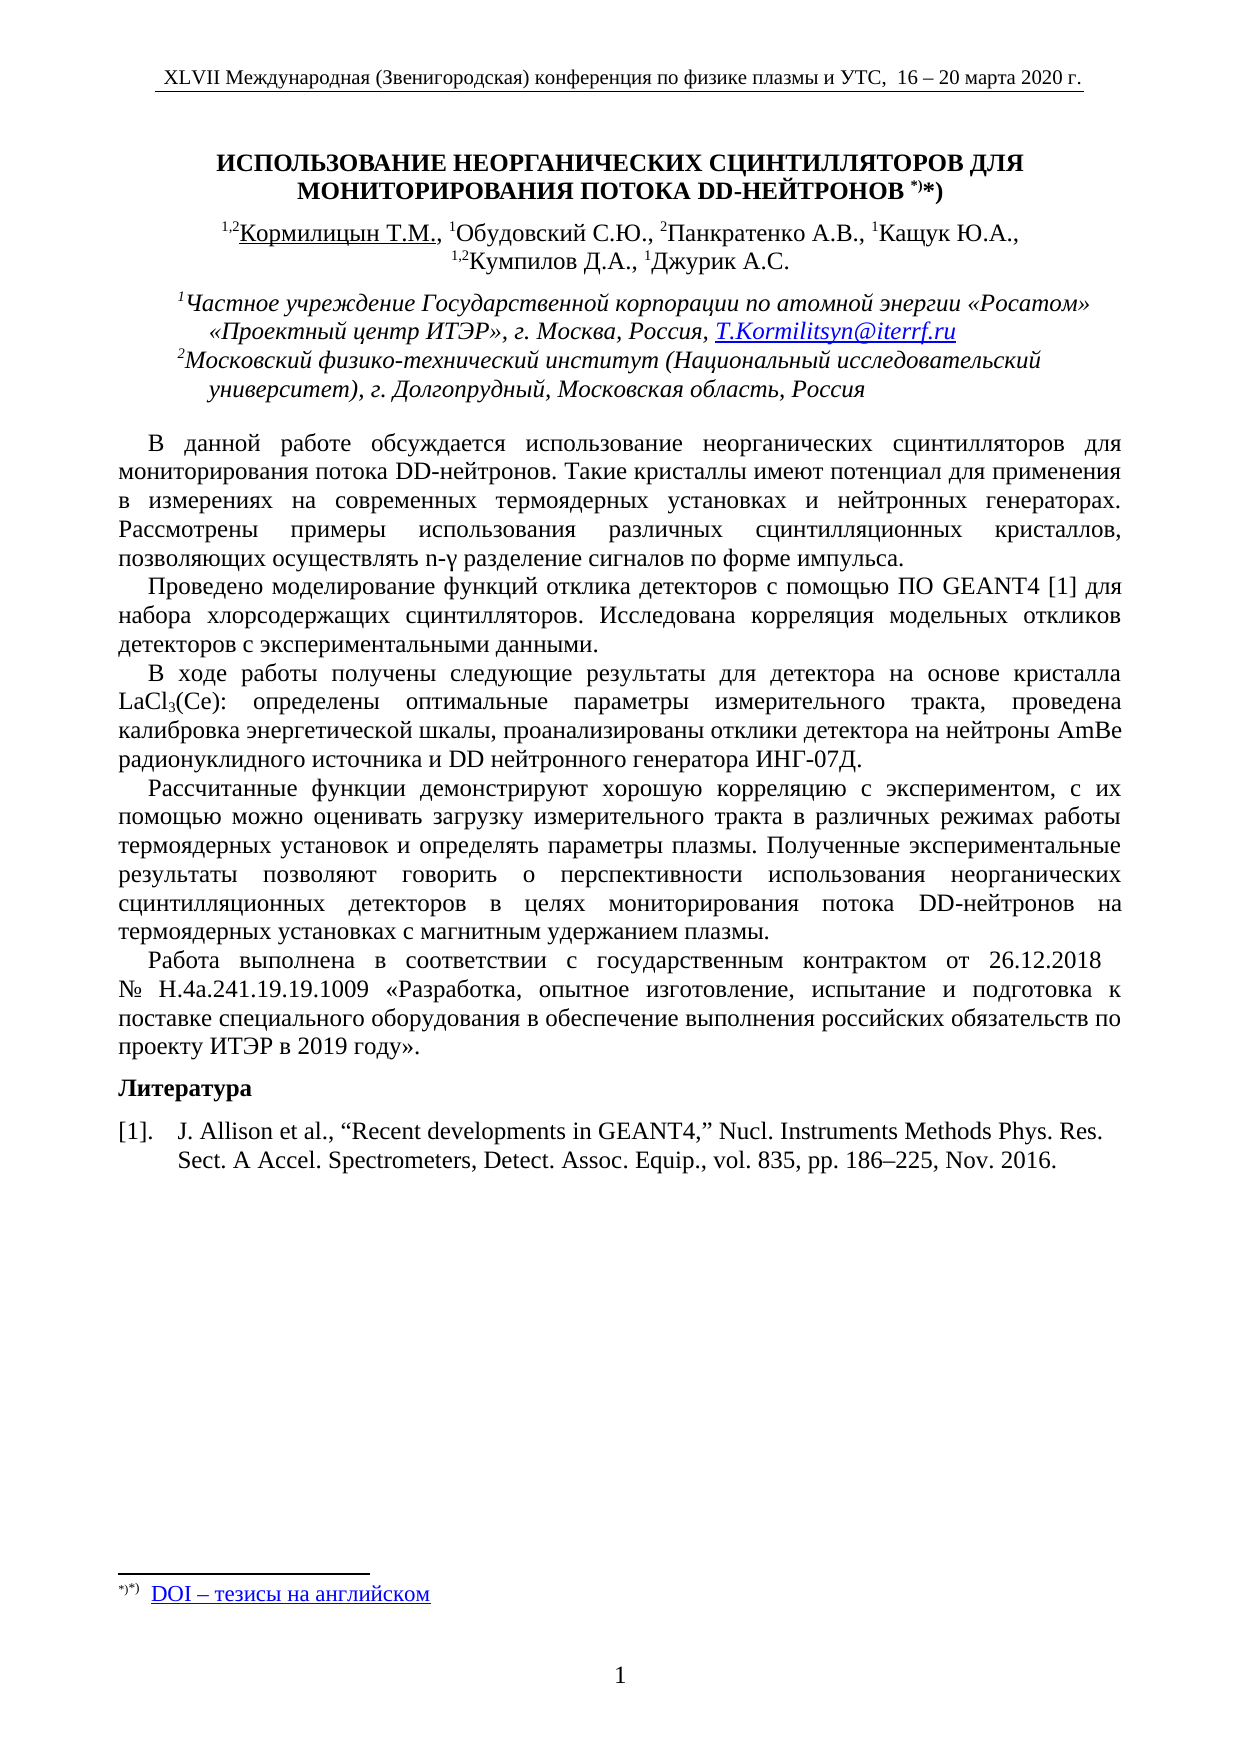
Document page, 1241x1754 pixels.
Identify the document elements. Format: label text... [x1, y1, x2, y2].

list J. Allison et al., “Recent developments in GEANT4,” Nucl. Instruments Methods Phys. Res. Sect. A Accel. Spectrometers, Detect. Assoc. Equip., vol. 835, pp. 186–225, Nov. 2016. [118, 1116, 1122, 1173]
text В ходе работы получены следующие результаты для детектора на основе кристалла LaCl3(Ce): определены оптимальные параметры измерительного тракта, проведена калибровка энергетической шкалы, проанализированы отклики детектора на нейтроны AmBe радионуклидного источника и DD нейтронного генератора ИНГ-07Д. [118, 658, 1122, 773]
text Работа выполнена в соответствии с государственным контрактом от 26.12.2018 № Н.4а.241.19.19.1009 «Разработка, опытное изготовление, испытание и подготовка к поставке специального оборудования в обеспечение выполнения российских обязательств по проекту ИТЭР в 2019 году». [118, 945, 1122, 1060]
text В данной работе обсуждается использование неорганических сцинтилляторов для мониторирования потока DD-нейтронов. Такие кристаллы имеют потенциал для применения в измерениях на современных термоядерных установках и нейтронных генераторах. Рассмотрены примеры использования различных сцинтилляционных кристаллов, позволяющих осуществлять n-γ разделение сигналов по форме импульса. [118, 428, 1122, 571]
text 1Частное учреждение Государственной корпорации по атомной энергии «Росатом» «Проектный центр ИТЭР», г. Москва, Россия, T.Kormilitsyn@iterrf.ru 2Московский физико-технический институт (Национальный исследовательский университет), г. Долгопрудный, Московская область, Россия [177, 288, 1122, 403]
title использование неорганических сцинтилляторов для мониторирования потока DD-нейтронов *) [118, 148, 1122, 205]
text Рассчитанные функции демонстрируют хорошую корреляцию с экспериментом, с их помощью можно оценивать загрузку измерительного тракта в различных режимах работы термоядерных установок и определять параметры плазмы. Полученные экспериментальные результаты позволяют говорить о перспективности использования неорганических сцинтилляционных детекторов в целях мониторирования потока DD-нейтронов на термоядерных установках с магнитным удержанием плазмы. [118, 773, 1122, 945]
text 1,2Кормилицын Т.М., 1Обудовский С.Ю., 2Панкратенко А.В., 1Кащук Ю.А., 1,2Кумпилов Д.А., 1Джурик А.С. [159, 218, 1081, 275]
text Проведено моделирование функций отклика детекторов c помощью ПО GEANT4 [1] для набора хлорсодержащих сцинтилляторов. Исследована корреляция модельных откликов детекторов с экспериментальными данными. [118, 571, 1122, 658]
title Литература [118, 1073, 1122, 1101]
